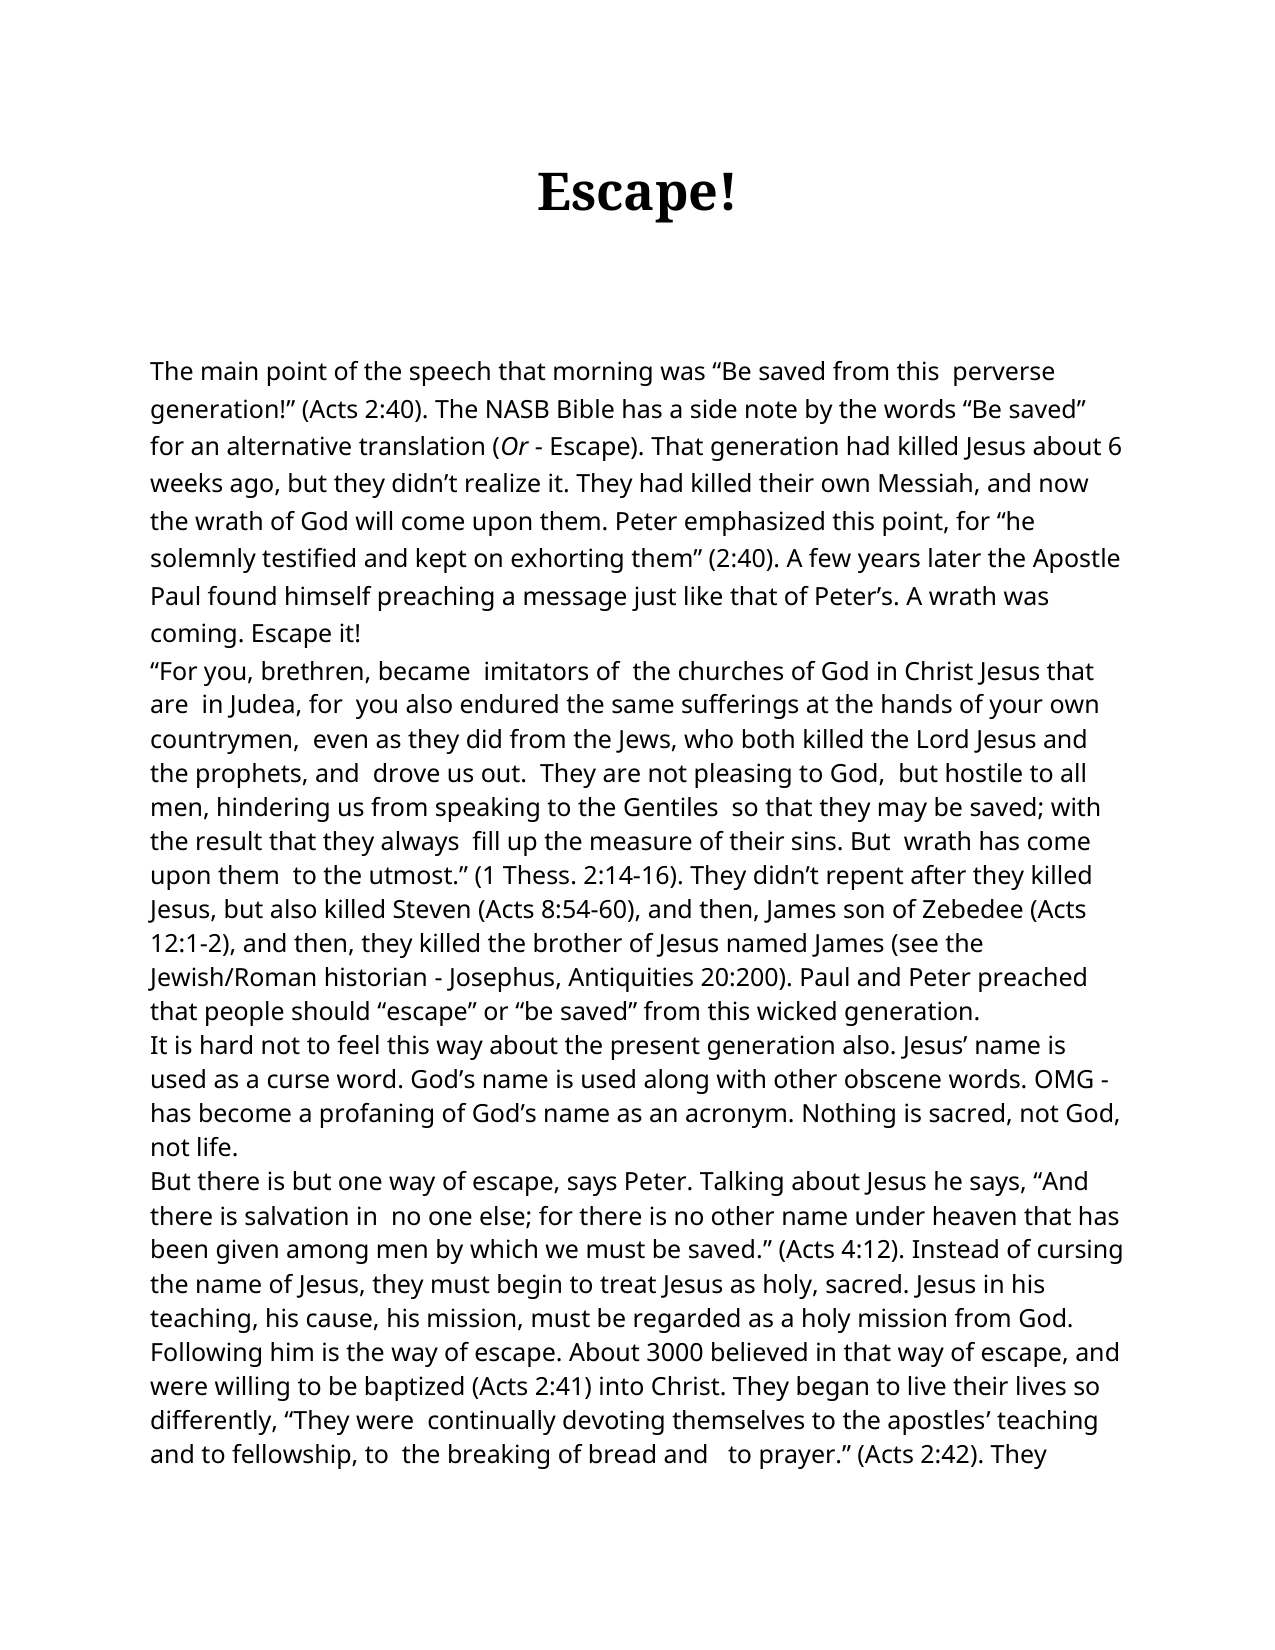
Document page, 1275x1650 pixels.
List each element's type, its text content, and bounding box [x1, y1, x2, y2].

text The main point of the speech that morning was “Be saved from this perverse generation!” (Acts 2:40). The NASB Bible has a side note by the words “Be saved” for an alternative translation (Or - Escape). That generation had killed Jesus about 6 weeks ago, but they didn’t realize it. They had killed their own Messiah, and now the wrath of God will come upon them. Peter emphasized this point, for “he solemnly testified and kept on exhorting them” (2:40). A few years later the Apostle Paul found himself preaching a message just like that of Peter’s. A wrath was coming. Escape it! [150, 354, 1125, 650]
text “For you, brethren, became imitators of the churches of God in Christ Jesus that are in Judea, for you also endured the same sufferings at the hands of your own countrymen, even as they did from the Jews, who both killed the Lord Jesus and the prophets, and drove us out. They are not pleasing to God, but hostile to all men, hindering us from speaking to the Gentiles so that they may be saved; with the result that they always fill up the measure of their sins. But wrath has come upon them to the utmost.” (1 Thess. 2:14-16). They didn’t repent after they killed Jesus, but also killed Steven (Acts 8:54-60), and then, James son of Zebedee (Acts 12:1-2), and then, they killed the brother of Jesus named James (see the Jewish/Roman historian - Josephus, Antiquities 20:200). Paul and Peter preached that people should “escape” or “be saved” from this wicked generation. [150, 653, 1125, 1028]
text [150, 1164, 1125, 1471]
text It is hard not to feel this way about the present generation also. Jesus’ name is used as a curse word. God’s name is used along with other obscene words. OMG - has become a profaning of God’s name as an acronym. Nothing is sacred, not God, not life. [150, 1028, 1125, 1164]
text Escape! [150, 154, 1125, 225]
